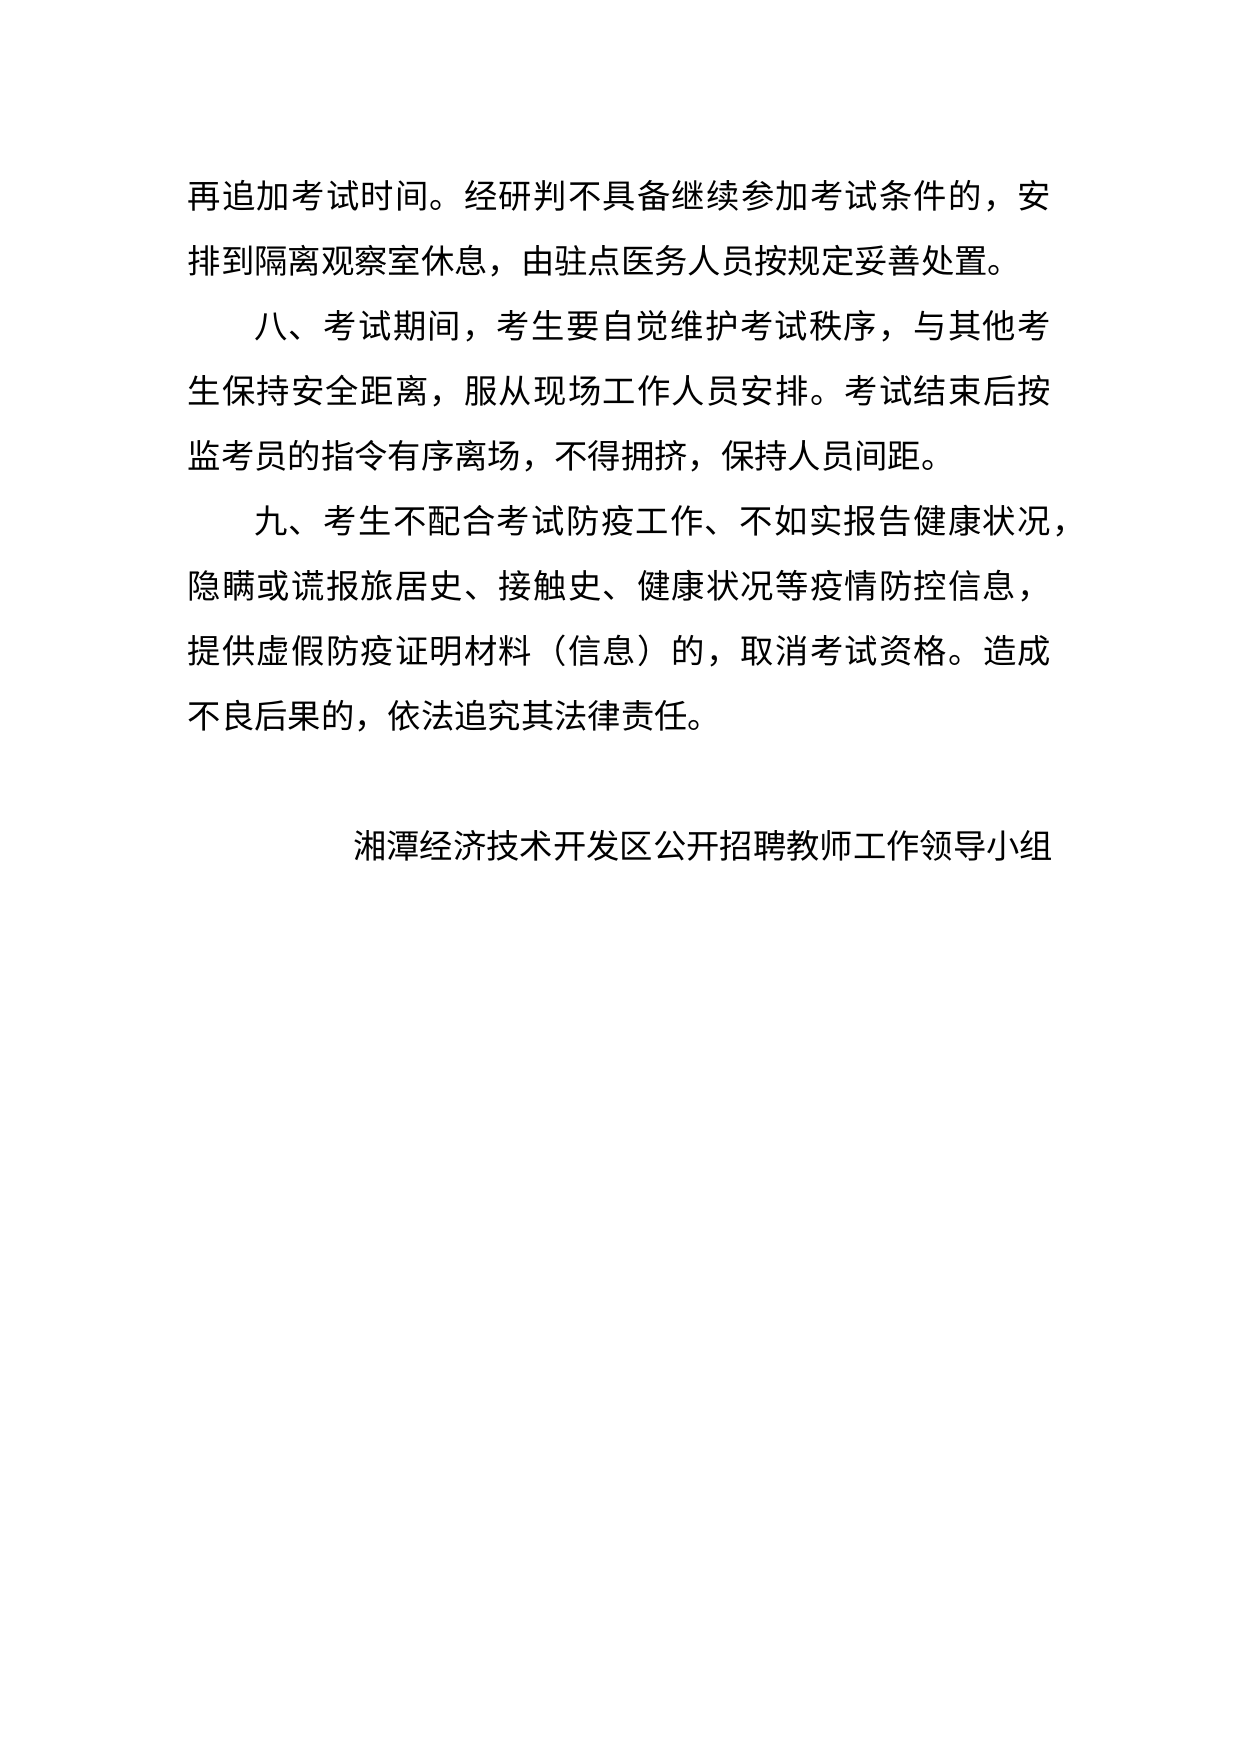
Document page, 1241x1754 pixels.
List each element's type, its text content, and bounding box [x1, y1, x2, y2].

text 八、考试期间，考生要自觉维护考试秩序，与其他考生保持安全距离，服从现场工作人员安排。考试结束后按监考员的指令有序离场，不得拥挤，保持人员间距。 [187, 292, 1053, 487]
text 湘潭经济技术开发区公开招聘教师工作领导小组 [187, 812, 1053, 877]
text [187, 162, 1053, 292]
text 九、考生不配合考试防疫工作、不如实报告健康状况，隐瞒或谎报旅居史、接触史、健康状况等疫情防控信息，提供虚假防疫证明材料（信息）的，取消考试资格。造成不良后果的，依法追究其法律责任。 [187, 487, 1053, 747]
